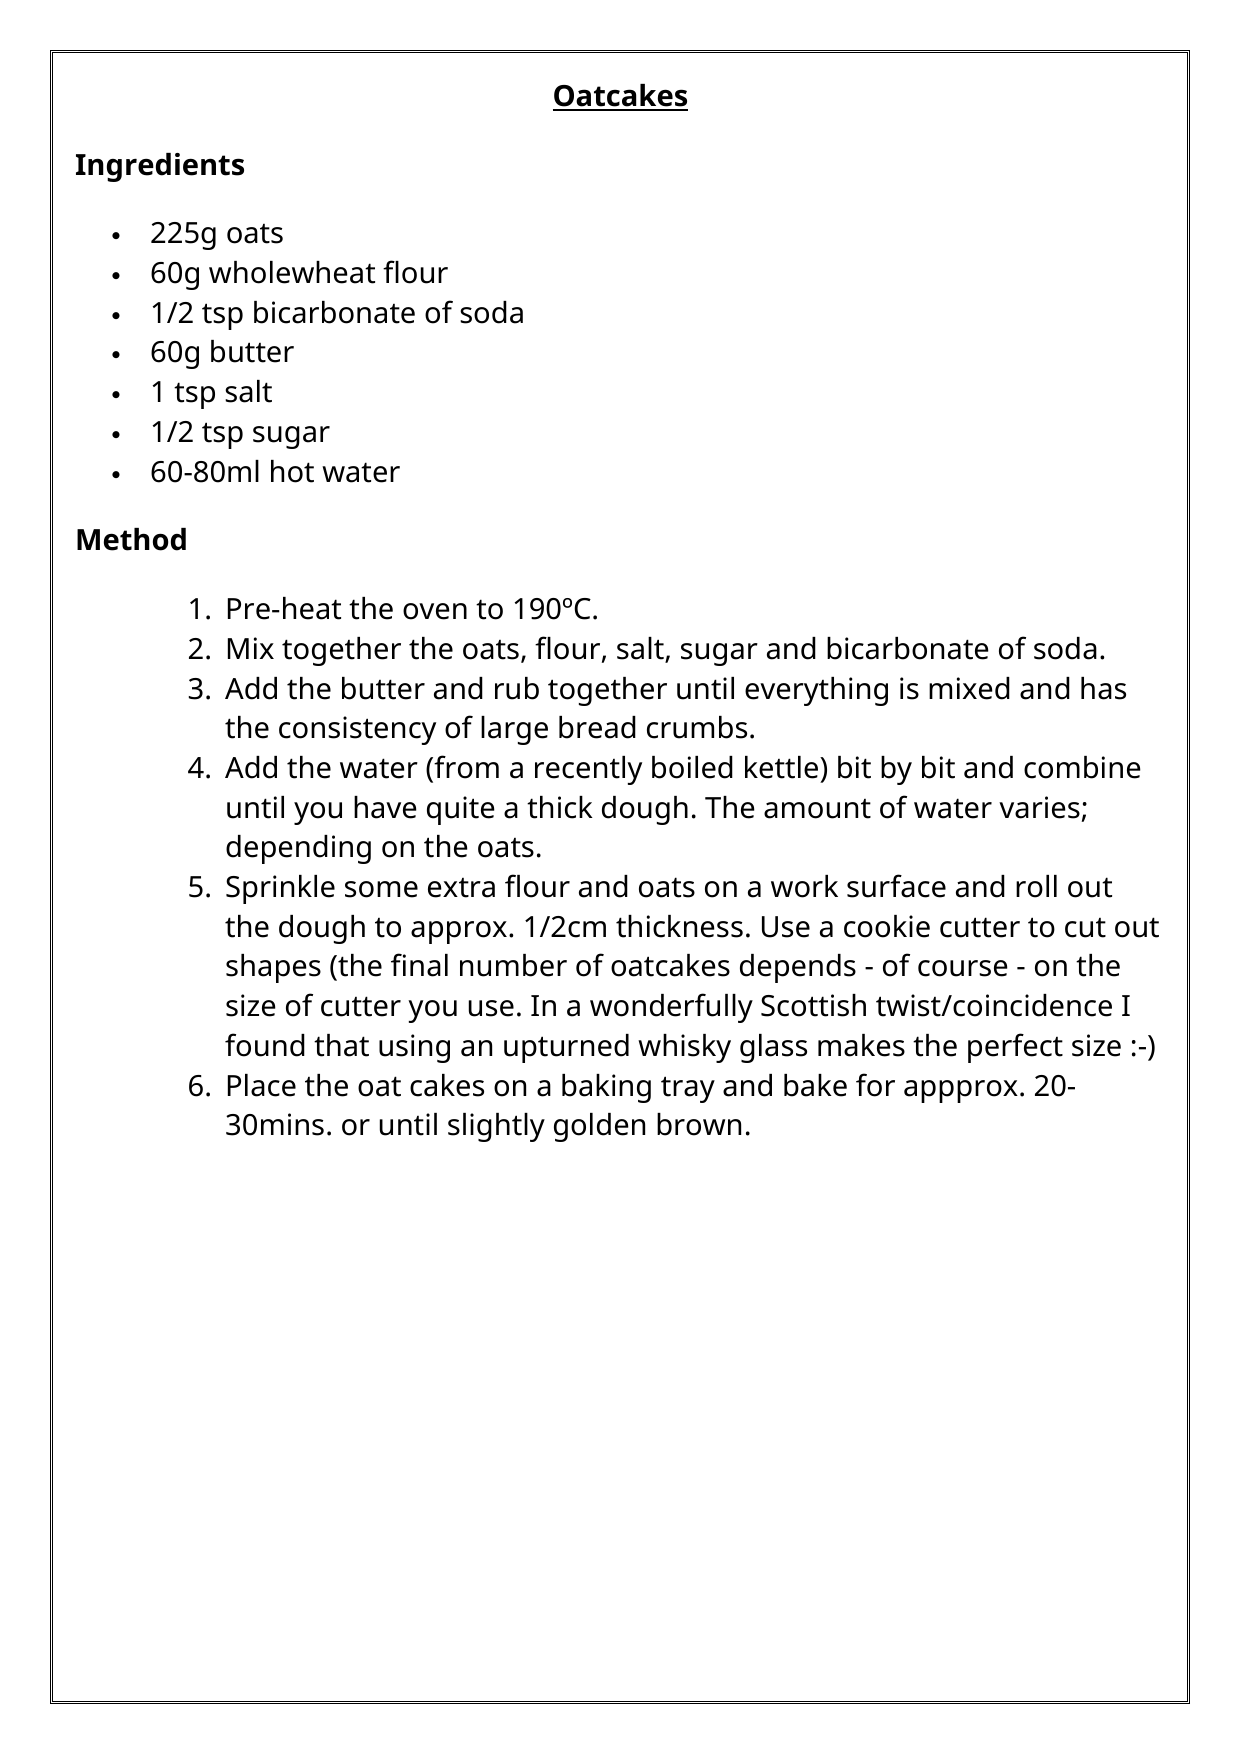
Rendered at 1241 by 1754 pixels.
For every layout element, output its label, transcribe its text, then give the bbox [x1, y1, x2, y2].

list 1/2 tsp sugar [112, 411, 1165, 451]
list Place the oat cakes on a baking tray and bake for appprox. 20-30mins. or until slightly golden brown. [187, 1065, 1165, 1144]
list 1 tsp salt [112, 371, 1165, 411]
text Method [75, 520, 1165, 559]
text Ingredients [75, 144, 1165, 183]
list 60g butter [112, 332, 1165, 371]
text Oatcakes [75, 75, 1165, 115]
list 60g wholewheat flour [112, 252, 1165, 292]
list Add the water (from a recently boiled kettle) bit by bit and combine until you have quite a thick dough. The amount of water varies; depending on the oats. [187, 747, 1165, 866]
list 60-80ml hot water [112, 451, 1165, 491]
list 1/2 tsp bicarbonate of soda [112, 292, 1165, 332]
list 225g oats [112, 213, 1165, 252]
list Add the butter and rub together until everything is mixed and has the consistency of large bread crumbs. [187, 668, 1165, 747]
list Mix together the oats, flour, salt, sugar and bicarbonate of soda. [187, 628, 1165, 668]
list Sprinkle some extra flour and oats on a work surface and roll out the dough to approx. 1/2cm thickness. Use a cookie cutter to cut out shapes (the final number of oatcakes depends - of course - on the size of cutter you use. In a wonderfully Scottish twist/coincidence I found that using an upturned whisky glass makes the perfect size :-) [187, 866, 1165, 1065]
list Pre-heat the oven to 190ºC. [187, 588, 1165, 628]
